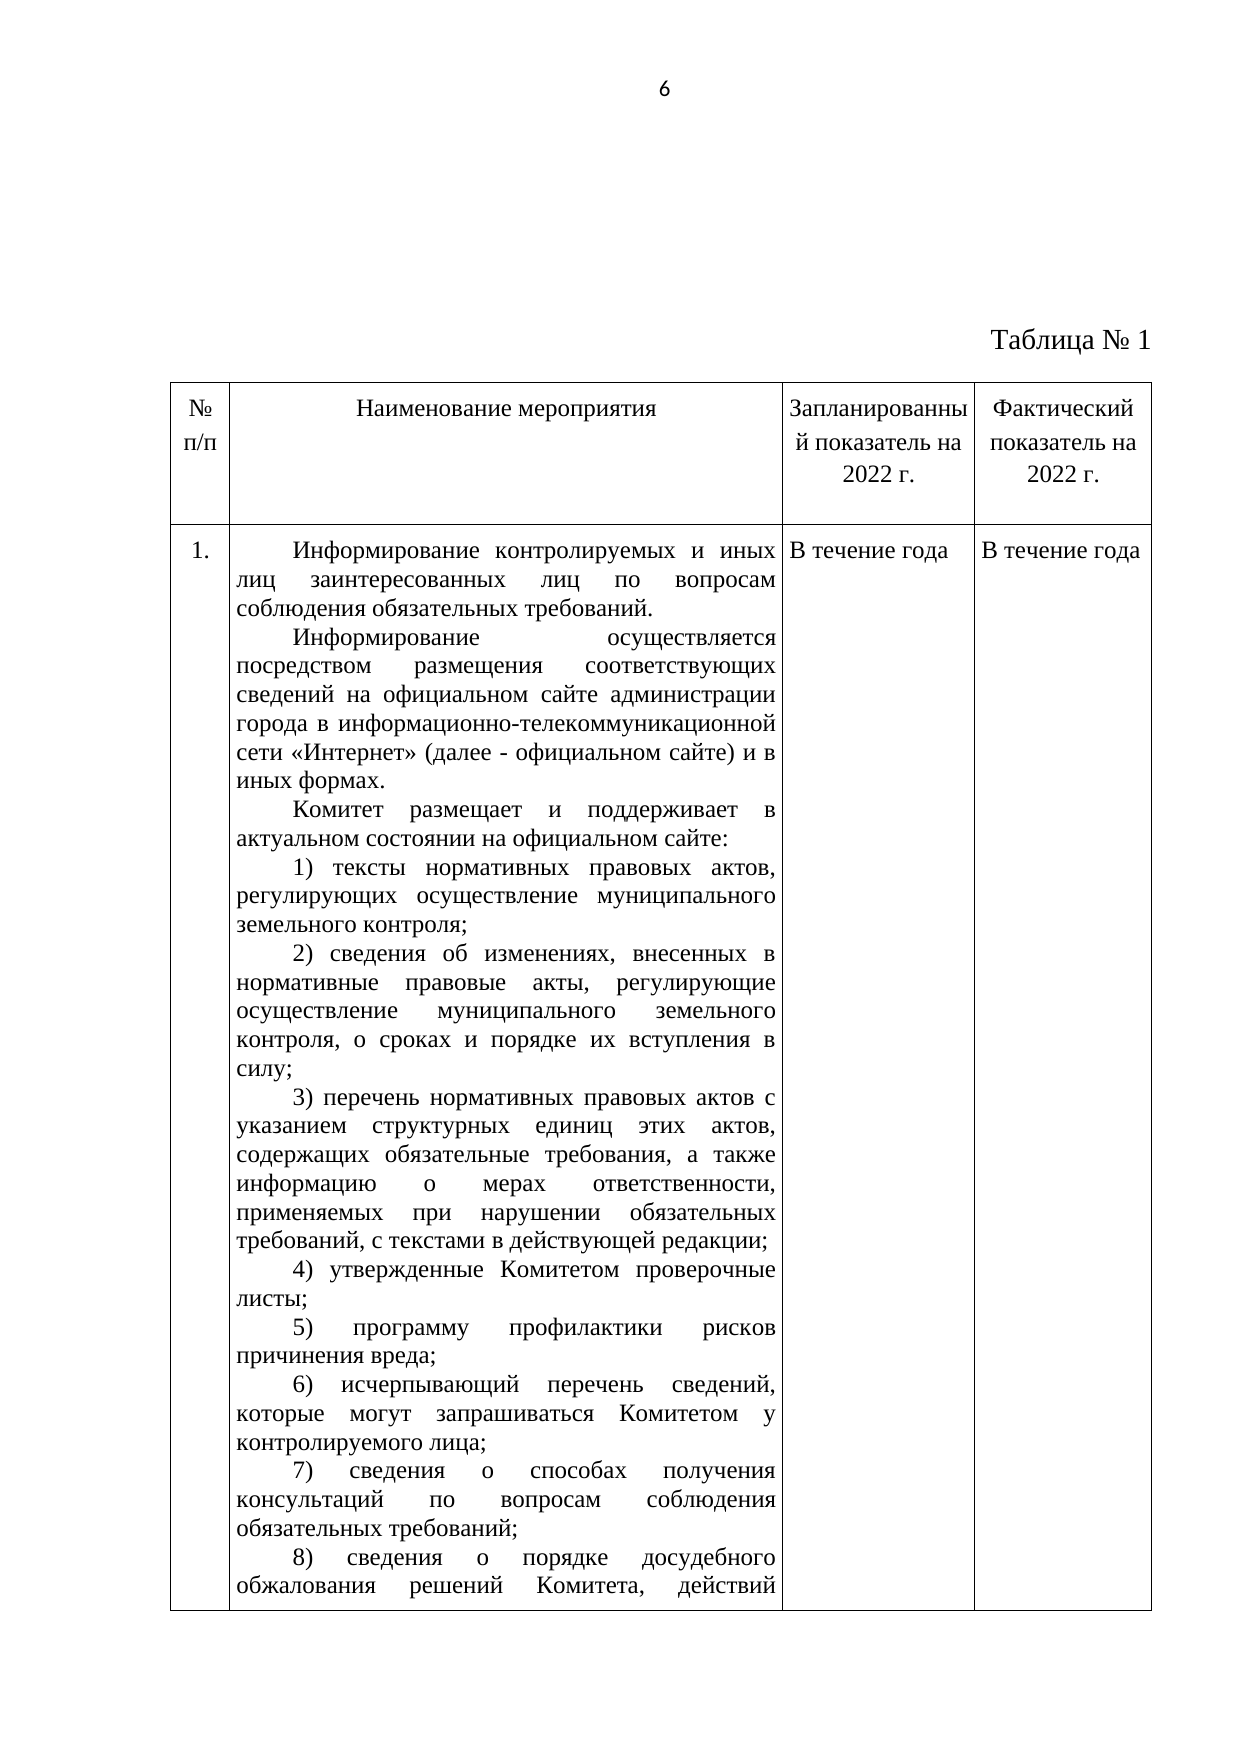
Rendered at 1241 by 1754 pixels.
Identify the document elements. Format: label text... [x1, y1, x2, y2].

table_header Наименование мероприятия [230, 383, 782, 524]
table_cell В течение года [975, 525, 1151, 1610]
text Таблица № 1 [177, 322, 1152, 356]
table_header № п/п [171, 383, 229, 524]
table_cell 1. [171, 525, 229, 1610]
table_header Запланированный показатель на 2022 г. [783, 383, 974, 524]
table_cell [230, 525, 782, 1610]
table_header Фактический показатель на 2022 г. [975, 383, 1151, 524]
table_cell В течение года [783, 525, 974, 1610]
